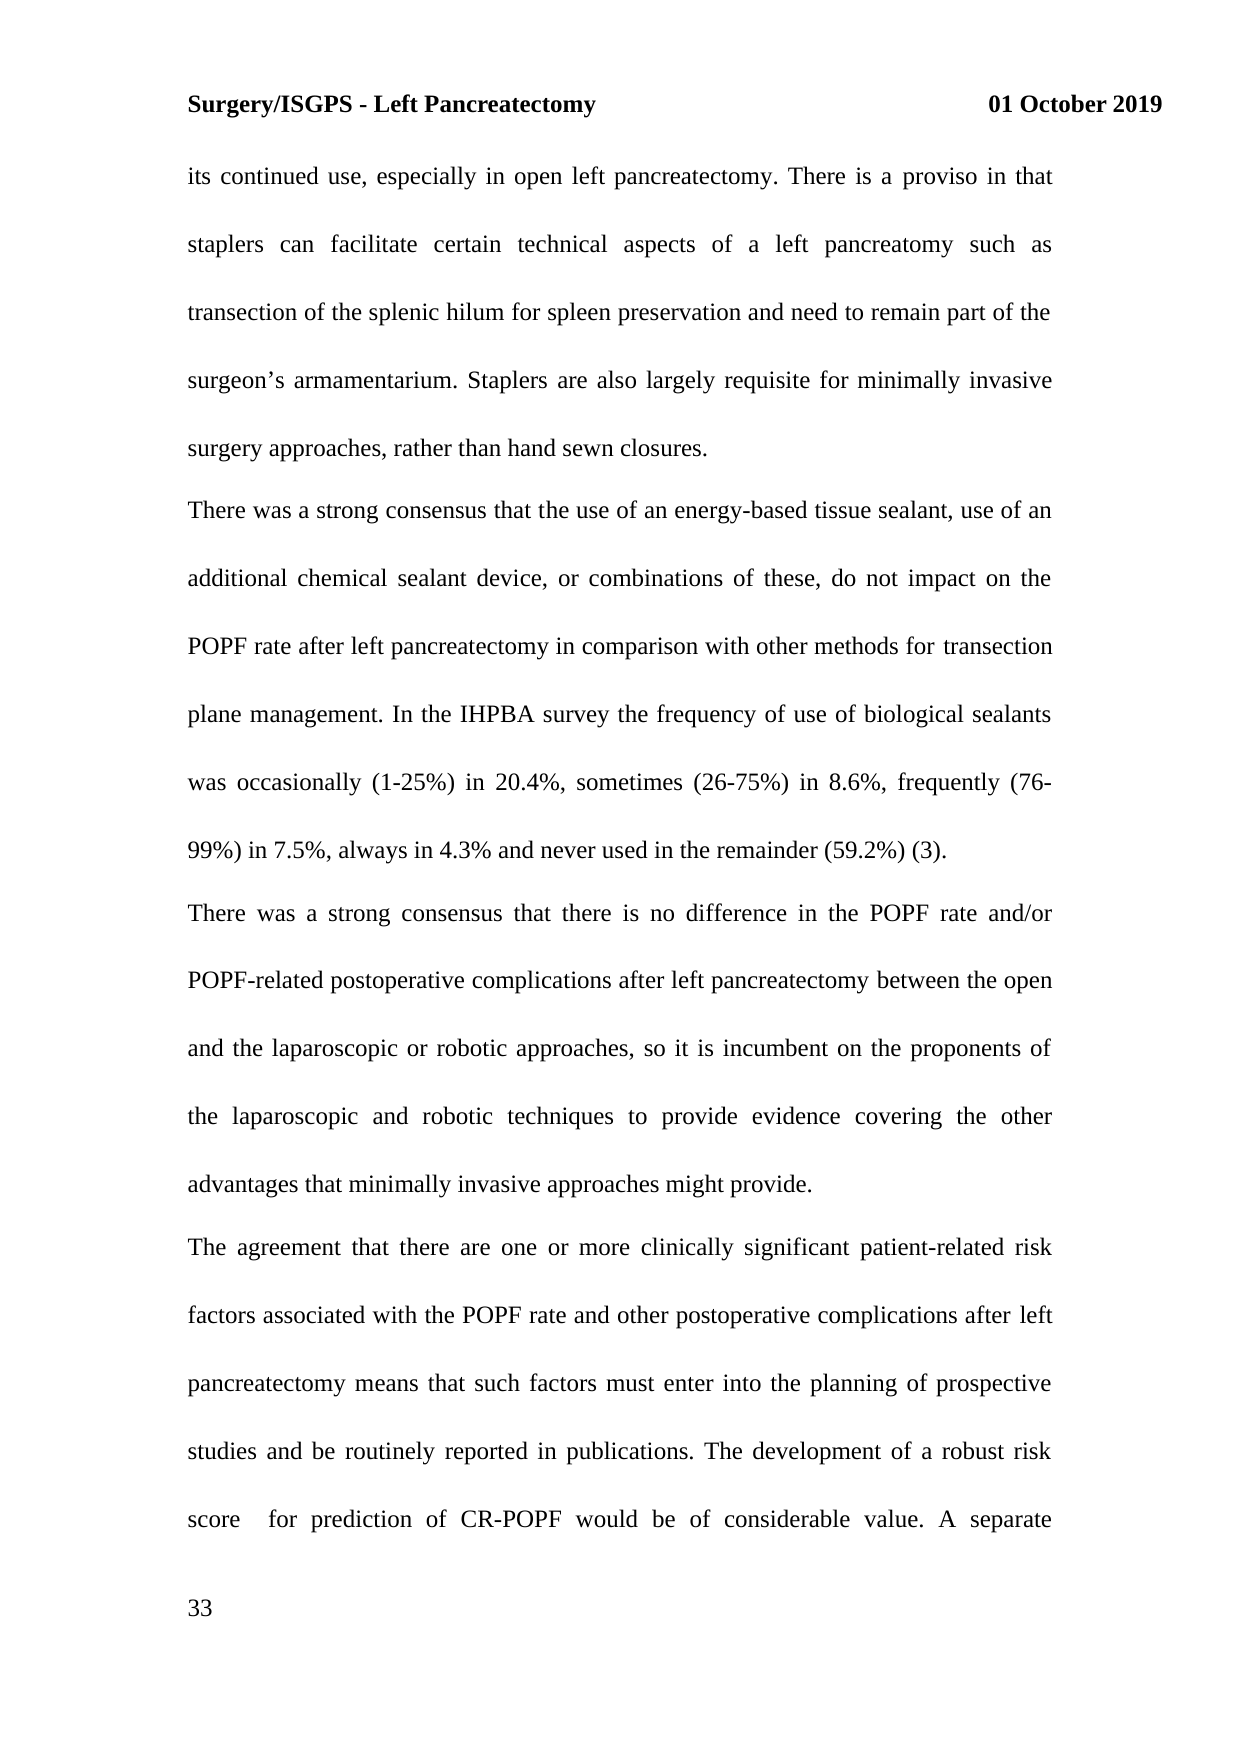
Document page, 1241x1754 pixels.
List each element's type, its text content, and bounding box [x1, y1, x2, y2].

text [187, 158, 1053, 464]
text There was a strong consensus that there is no difference in the POPF rate and/or POPF-related postoperative complications after left pancreatectomy between the open and the laparoscopic or robotic approaches, so it is incumbent on the proponents of the laparoscopic and robotic techniques to provide evidence covering the other advantages that minimally invasive approaches might provide. [187, 895, 1053, 1201]
text There was a strong consensus that the use of an energy-based tissue sealant, use of an additional chemical sealant device, or combinations of these, do not impact on the POPF rate after left pancreatectomy in comparison with other methods for transection plane management. In the IHPBA survey the frequency of use of biological sealants was occasionally (1-25%) in 20.4%, sometimes (26-75%) in 8.6%, frequently (76-99%) in 7.5%, always in 4.3% and never used in the remainder (59.2%) (3). [187, 493, 1053, 866]
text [187, 1229, 1053, 1535]
